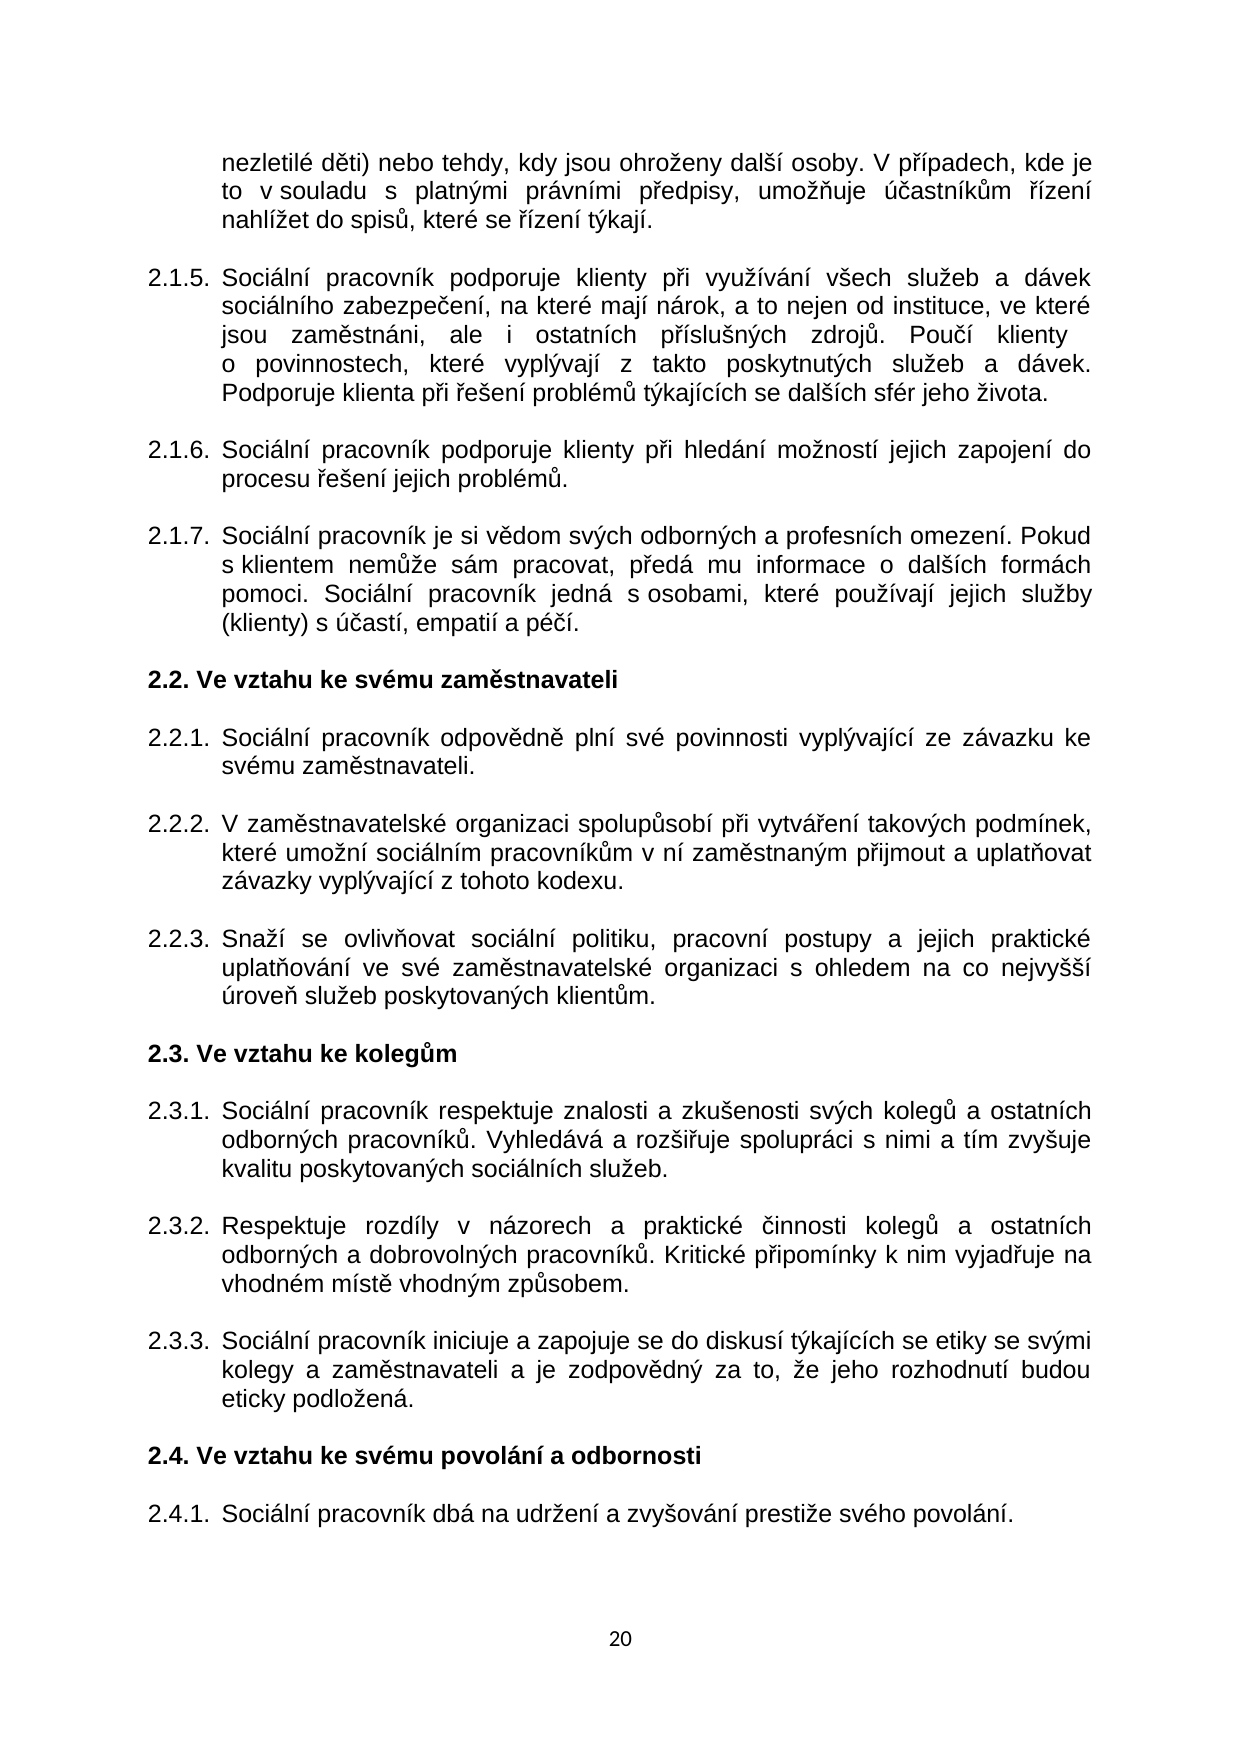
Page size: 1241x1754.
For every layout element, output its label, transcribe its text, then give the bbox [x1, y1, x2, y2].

text 2.3. Ve vztahu ke kolegům [148, 1039, 1093, 1068]
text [148, 148, 1093, 234]
text 2.1.5. Sociální pracovník podporuje klienty při využívání všech služeb a dávek sociálního zabezpečení, na které mají nárok, a to nejen od instituce, ve které jsou zaměstnáni, ale i ostatních příslušných zdrojů. Poučí klienty o povinnostech, které vyplývají z takto poskytnutých služeb a dávek. Podporuje klienta při řešení problémů týkajících se dalších sfér jeho života. [148, 263, 1093, 406]
text 2.2.3. Snaží se ovlivňovat sociální politiku, pracovní postupy a jejich praktické uplatňování ve své zaměstnavatelské organizaci s ohledem na co nejvyšší úroveň služeb poskytovaných klientům. [148, 924, 1093, 1010]
text 2.2.1. Sociální pracovník odpovědně plní své povinnosti vyplývající ze závazku ke svému zaměstnavateli. [148, 723, 1093, 780]
text 2.3.3. Sociální pracovník iniciuje a zapojuje se do diskusí týkajících se etiky se svými kolegy a zaměstnavateli a je zodpovědný za to, že jeho rozhodnutí budou eticky podložená. [148, 1326, 1093, 1413]
text 2.1.7. Sociální pracovník je si vědom svých odborných a profesních omezení. Pokud s klientem nemůže sám pracovat, předá mu informace o dalších formách pomoci. Sociální pracovník jedná s osobami, které používají jejich služby (klienty) s účastí, empatií a péčí. [148, 521, 1093, 636]
text 2.1.6. Sociální pracovník podporuje klienty při hledání možností jejich zapojení do procesu řešení jejich problémů. [148, 435, 1093, 493]
text 2.3.2. Respektuje rozdíly v názorech a praktické činnosti kolegů a ostatních odborných a dobrovolných pracovníků. Kritické připomínky k nim vyjadřuje na vhodném místě vhodným způsobem. [148, 1211, 1093, 1298]
text 2.3.1. Sociální pracovník respektuje znalosti a zkušenosti svých kolegů a ostatních odborných pracovníků. Vyhledává a rozšiřuje spolupráci s nimi a tím zvyšuje kvalitu poskytovaných sociálních služeb. [148, 1096, 1093, 1183]
text 2.2. Ve vztahu ke svému zaměstnavateli [148, 665, 1093, 694]
text 2.4.1. Sociální pracovník dbá na udržení a zvyšování prestiže svého povolání. [148, 1499, 1093, 1528]
text 2.4. Ve vztahu ke svému povolání a odbornosti [148, 1441, 1093, 1470]
text 2.2.2. V zaměstnavatelské organizaci spolupůsobí při vytváření takových podmínek, které umožní sociálním pracovníkům v ní zaměstnaným přijmout a uplatňovat závazky vyplývající z tohoto kodexu. [148, 809, 1093, 895]
